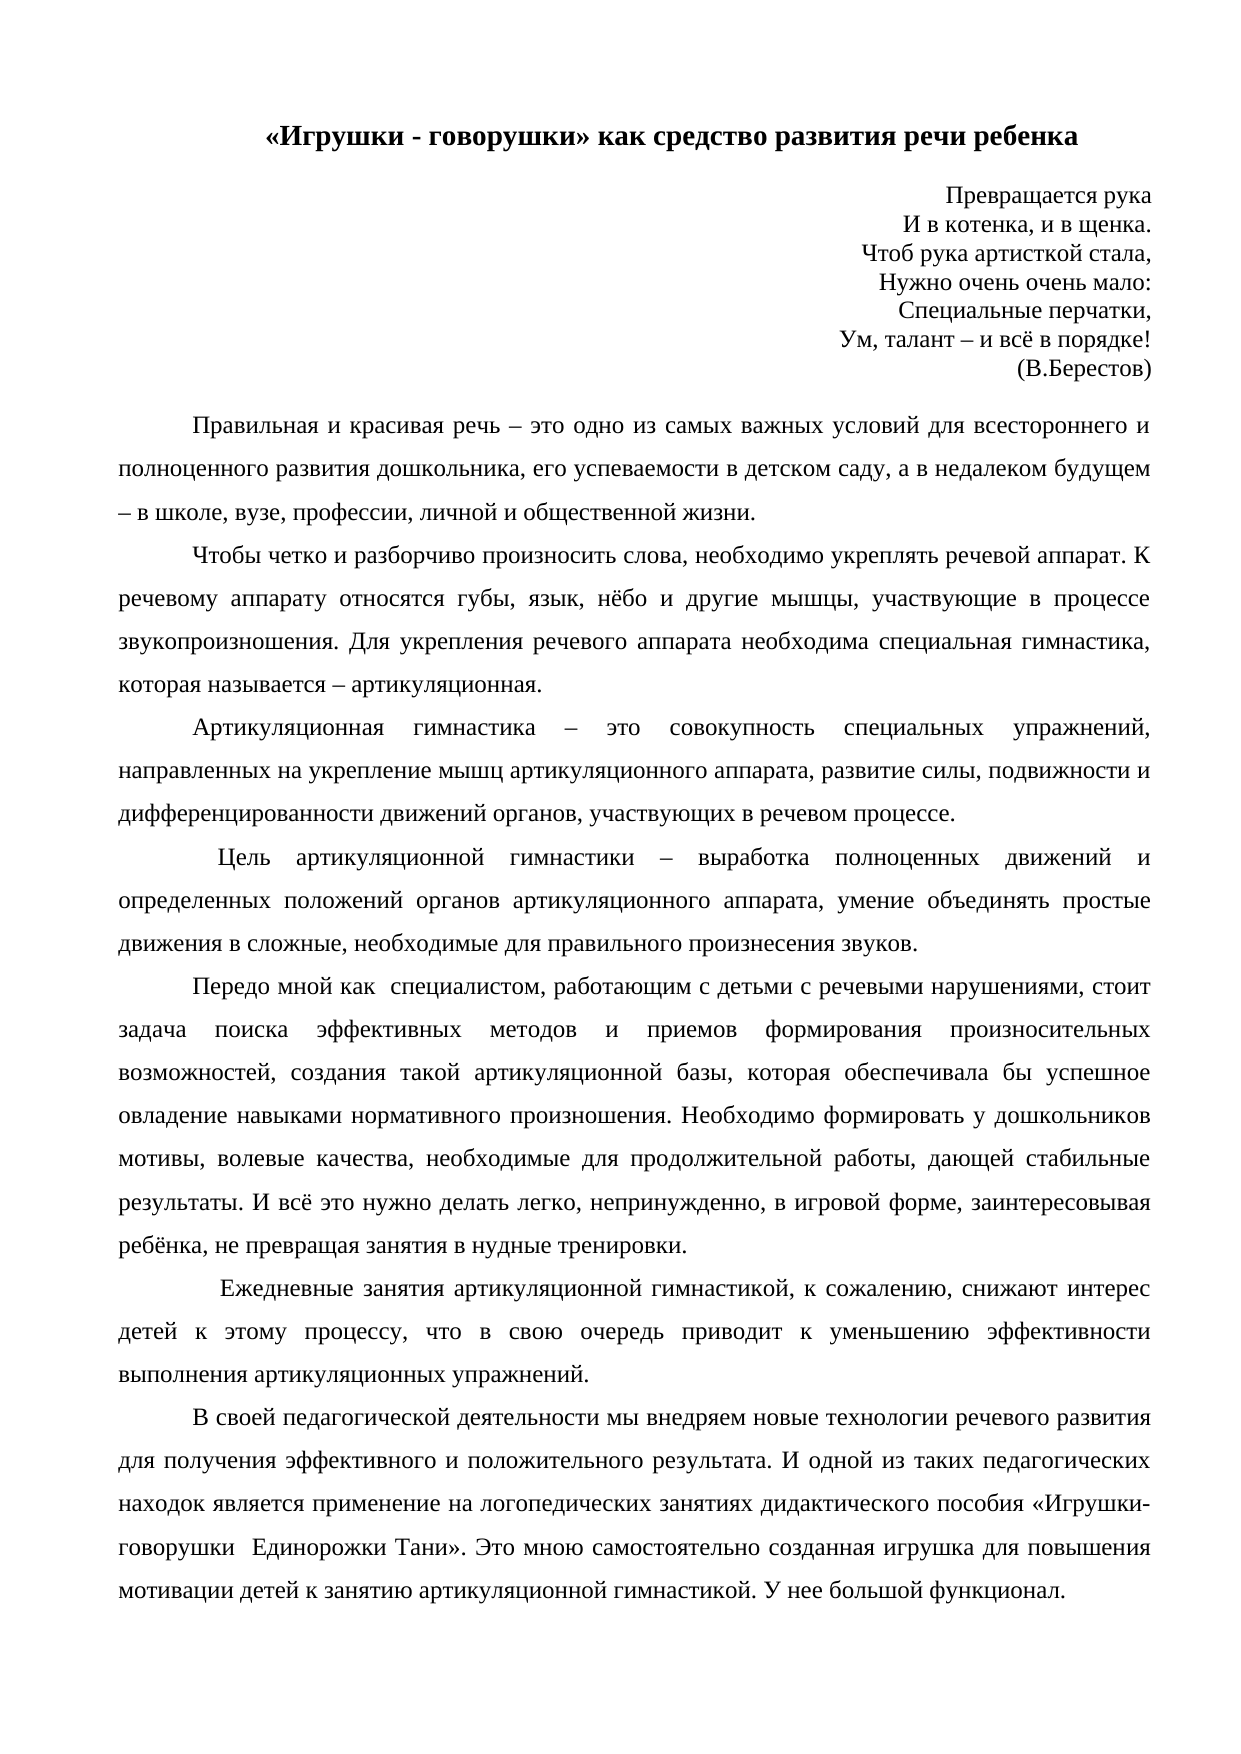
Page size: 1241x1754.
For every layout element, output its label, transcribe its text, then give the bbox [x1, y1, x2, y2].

text (В.Берестов) [118, 353, 1152, 382]
text Артикуляционная гимнастика – это совокупность специальных упражнений, направленных на укрепление мышц артикуляционного аппарата, развитие силы, подвижности и дифференцированности движений органов, участвующих в речевом процессе. [118, 712, 1152, 827]
text Ум, талант – и всё в порядке! [118, 324, 1152, 353]
text Правильная и красивая речь – это одно из самых важных условий для всестороннего и полноценного развития дошкольника, его успеваемости в детском саду, а в недалеком будущем – в школе, вузе, профессии, личной и общественной жизни. [118, 410, 1152, 525]
text Передо мной как специалистом, работающим с детьми с речевыми нарушениями, стоит задача поиска эффективных методов и приемов формирования произносительных возможностей, создания такой артикуляционной базы, которая обеспечивала бы успешное овладение навыками нормативного произношения. Необходимо формировать у дошкольников мотивы, волевые качества, необходимые для продолжительной работы, дающей стабильные результаты. И всё это нужно делать легко, непринужденно, в игровой форме, заинтересовывая ребёнка, не превращая занятия в нудные тренировки. [118, 971, 1152, 1258]
text Специальные перчатки, [118, 295, 1152, 324]
text И в котенка, и в щенка. [118, 209, 1152, 238]
text «Игрушки - говорушки» как средство развития речи ребенка [118, 118, 1152, 152]
text Ежедневные занятия артикуляционной гимнастикой, к сожалению, снижают интерес детей к этому процессу, что в свою очередь приводит к уменьшению эффективности выполнения артикуляционных упражнений. [118, 1273, 1152, 1388]
text В своей педагогической деятельности мы внедряем новые технологии речевого развития для получения эффективного и положительного результата. И одной из таких педагогических находок является применение на логопедических занятиях дидактического пособия «Игрушки-говорушки Единорожки Тани». Это мною самостоятельно созданная игрушка для повышения мотивации детей к занятию артикуляционной гимнастикой. У нее большой функционал. [118, 1402, 1152, 1603]
text Нужно очень очень мало: [118, 267, 1152, 295]
text Превращается рука [118, 180, 1152, 209]
text Чтобы четко и разборчиво произносить слова, необходимо укреплять речевой аппарат. К речевому аппарату относятся губы, язык, нёбо и другие мышцы, участвующие в процессе звукопроизношения. Для укрепления речевого аппарата необходима специальная гимнастика, которая называется – артикуляционная. [118, 540, 1152, 698]
text Цель артикуляционной гимнастики – выработка полноценных движений и определенных положений органов артикуляционного аппарата, умение объединять простые движения в сложные, необходимые для правильного произнесения звуков. [118, 842, 1152, 957]
text Чтоб рука артисткой стала, [118, 238, 1152, 267]
